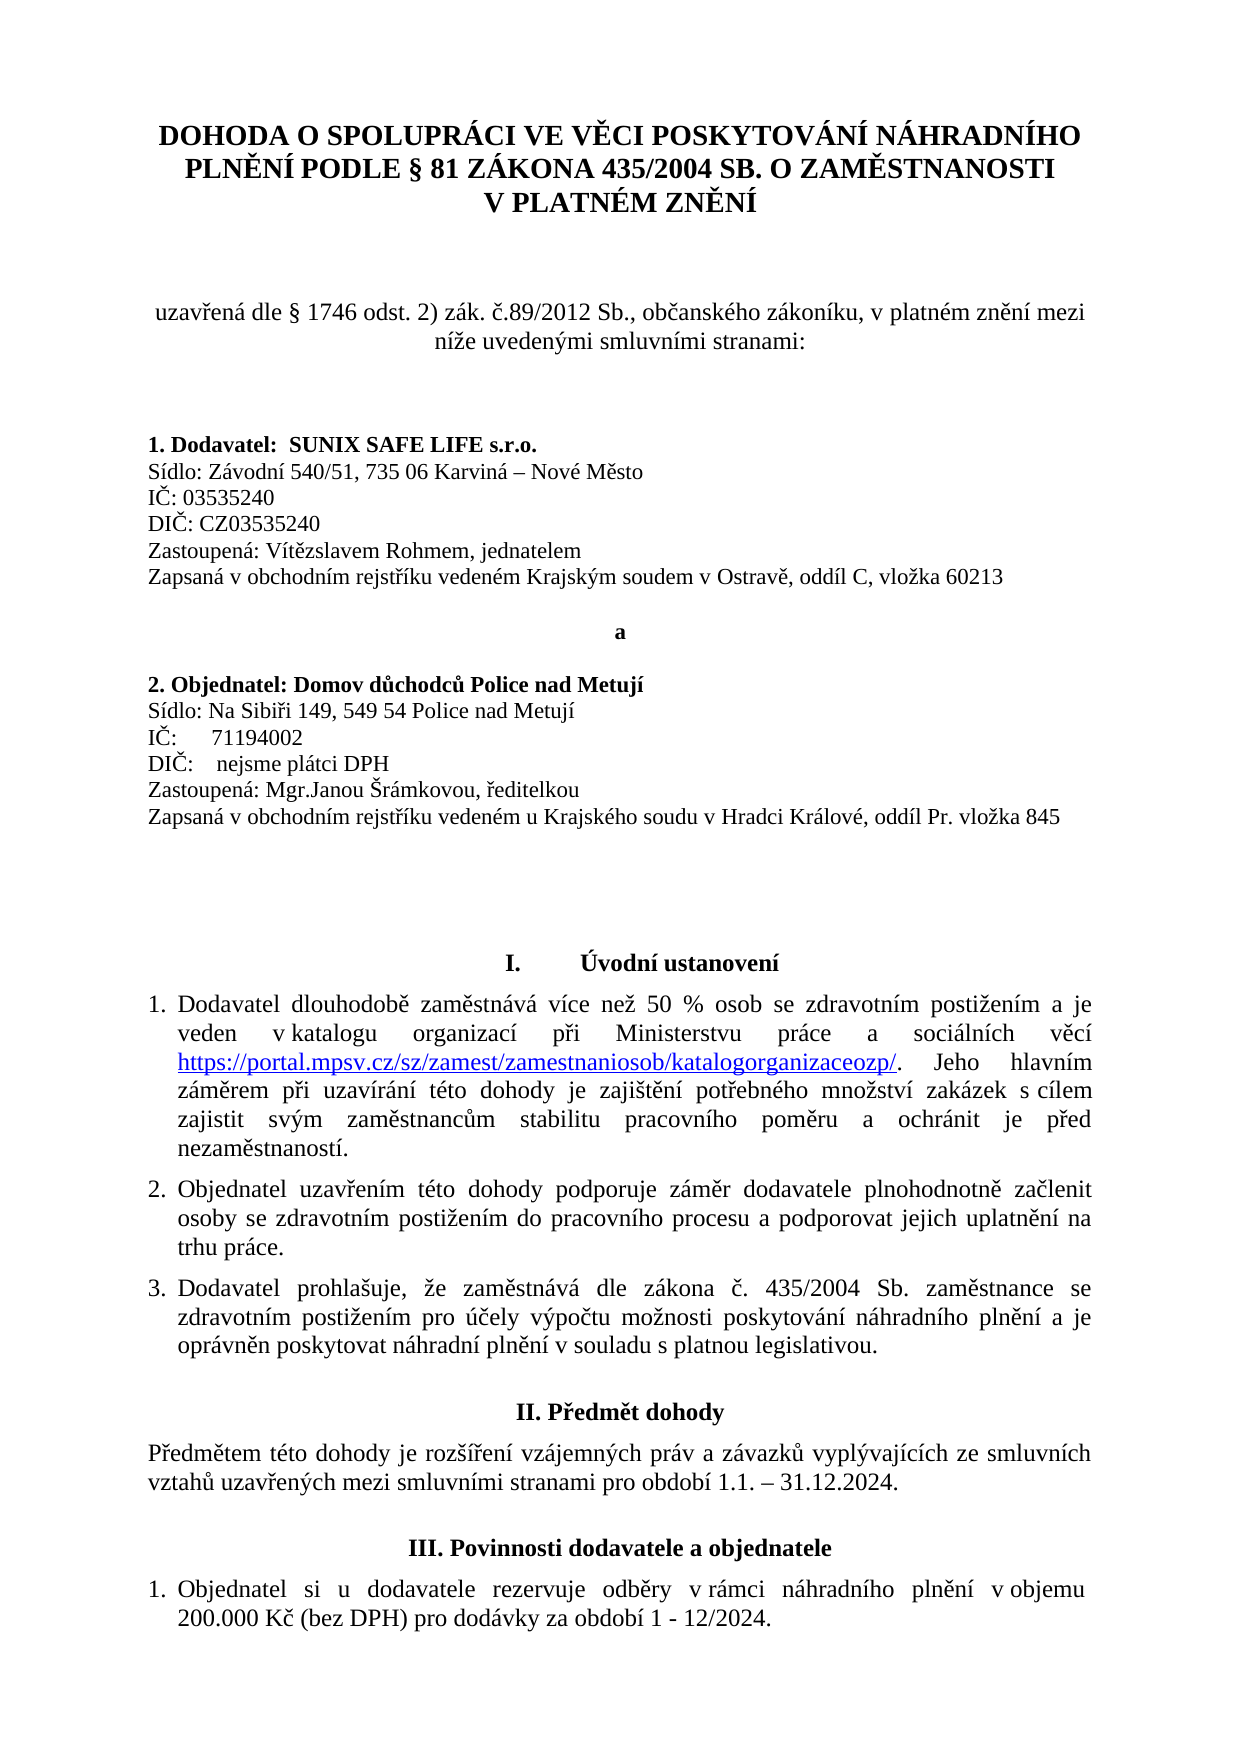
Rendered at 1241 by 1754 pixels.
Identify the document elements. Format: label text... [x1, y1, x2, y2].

text II. Předmět dohody [148, 1397, 1092, 1426]
list Úvodní ustanovení [191, 948, 1092, 977]
text IČ: 71194002 [148, 724, 1092, 750]
list Dodavatel dlouhodobě zaměstnává více než 50 % osob se zdravotním postižením a je veden v katalogu organizací při Ministerstvu práce a sociálních věcí https://portal.mpsv.cz/sz/zamest/zamestnaniosob/katalogorganizaceozp/. Jeho hlavním záměrem při uzavírání této dohody je zajištění potřebného množství zakázek s cílem zajistit svým zaměstnancům stabilitu pracovního poměru a ochránit je před nezaměstnaností. [148, 989, 1092, 1162]
text Zastoupená: Vítězslavem Rohmem, jednatelem [148, 537, 1092, 563]
text uzavřená dle § 1746 odst. 2) zák. č.89/2012 Sb., občanského zákoníku, v platném znění mezi níže uvedenými smluvními stranami: [148, 297, 1092, 355]
text Zapsaná v obchodním rejstříku vedeném u Krajského soudu v Hradci Králové, oddíl Pr. vložka 845 [148, 803, 1092, 855]
text DOHODA O SPOLUPRÁCI VE VĚCI POSKYTOVÁNÍ NÁHRADNÍHO PLNĚNÍ PODLE § 81 ZÁKONA 435/2004 SB. O ZAMĚSTNANOSTI V PLATNÉM ZNĚNÍ [148, 118, 1092, 219]
text DIČ: nejsme plátci DPH [148, 750, 1092, 776]
text 2. Objednatel: Domov důchodců Police nad Metují [148, 671, 1092, 697]
text III. Povinnosti dodavatele a objednatele [148, 1533, 1092, 1562]
text a [148, 618, 1092, 644]
text Sídlo: Na Sibiři 149, 549 54 Police nad Metují [148, 697, 1092, 724]
text Zastoupená: Mgr.Janou Šrámkovou, ředitelkou [148, 776, 1092, 803]
text Předmětem této dohody je rozšíření vzájemných práv a závazků vyplývajících ze smluvních vztahů uzavřených mezi smluvními stranami pro období 1.1. – 31.12.2024. [148, 1438, 1092, 1496]
list Dodavatel prohlašuje, že zaměstnává dle zákona č. 435/2004 Sb. zaměstnance se zdravotním postižením pro účely výpočtu možnosti poskytování náhradního plnění a je oprávněn poskytovat náhradní plnění v souladu s platnou legislativou. [148, 1273, 1092, 1359]
list Objednatel si u dodavatele rezervuje odběry v rámci náhradního plnění v objemu 200.000 Kč (bez DPH) pro dodávky za období 1 - 12/2024. [148, 1574, 1085, 1632]
text Sídlo: Závodní 540/51, 735 06 Karviná – Nové Město [148, 458, 1092, 484]
text IČ: 03535240 [148, 484, 1092, 510]
text Zapsaná v obchodním rejstříku vedeném Krajským soudem v Ostravě, oddíl C, vložka 60213 [148, 563, 1092, 589]
text DIČ: CZ03535240 [148, 510, 1092, 537]
list Objednatel uzavřením této dohody podporuje záměr dodavatele plnohodnotně začlenit osoby se zdravotním postižením do pracovního procesu a podporovat jejich uplatnění na trhu práce. [148, 1174, 1092, 1261]
text 1. Dodavatel: SUNIX SAFE LIFE s.r.o. [148, 431, 1092, 458]
